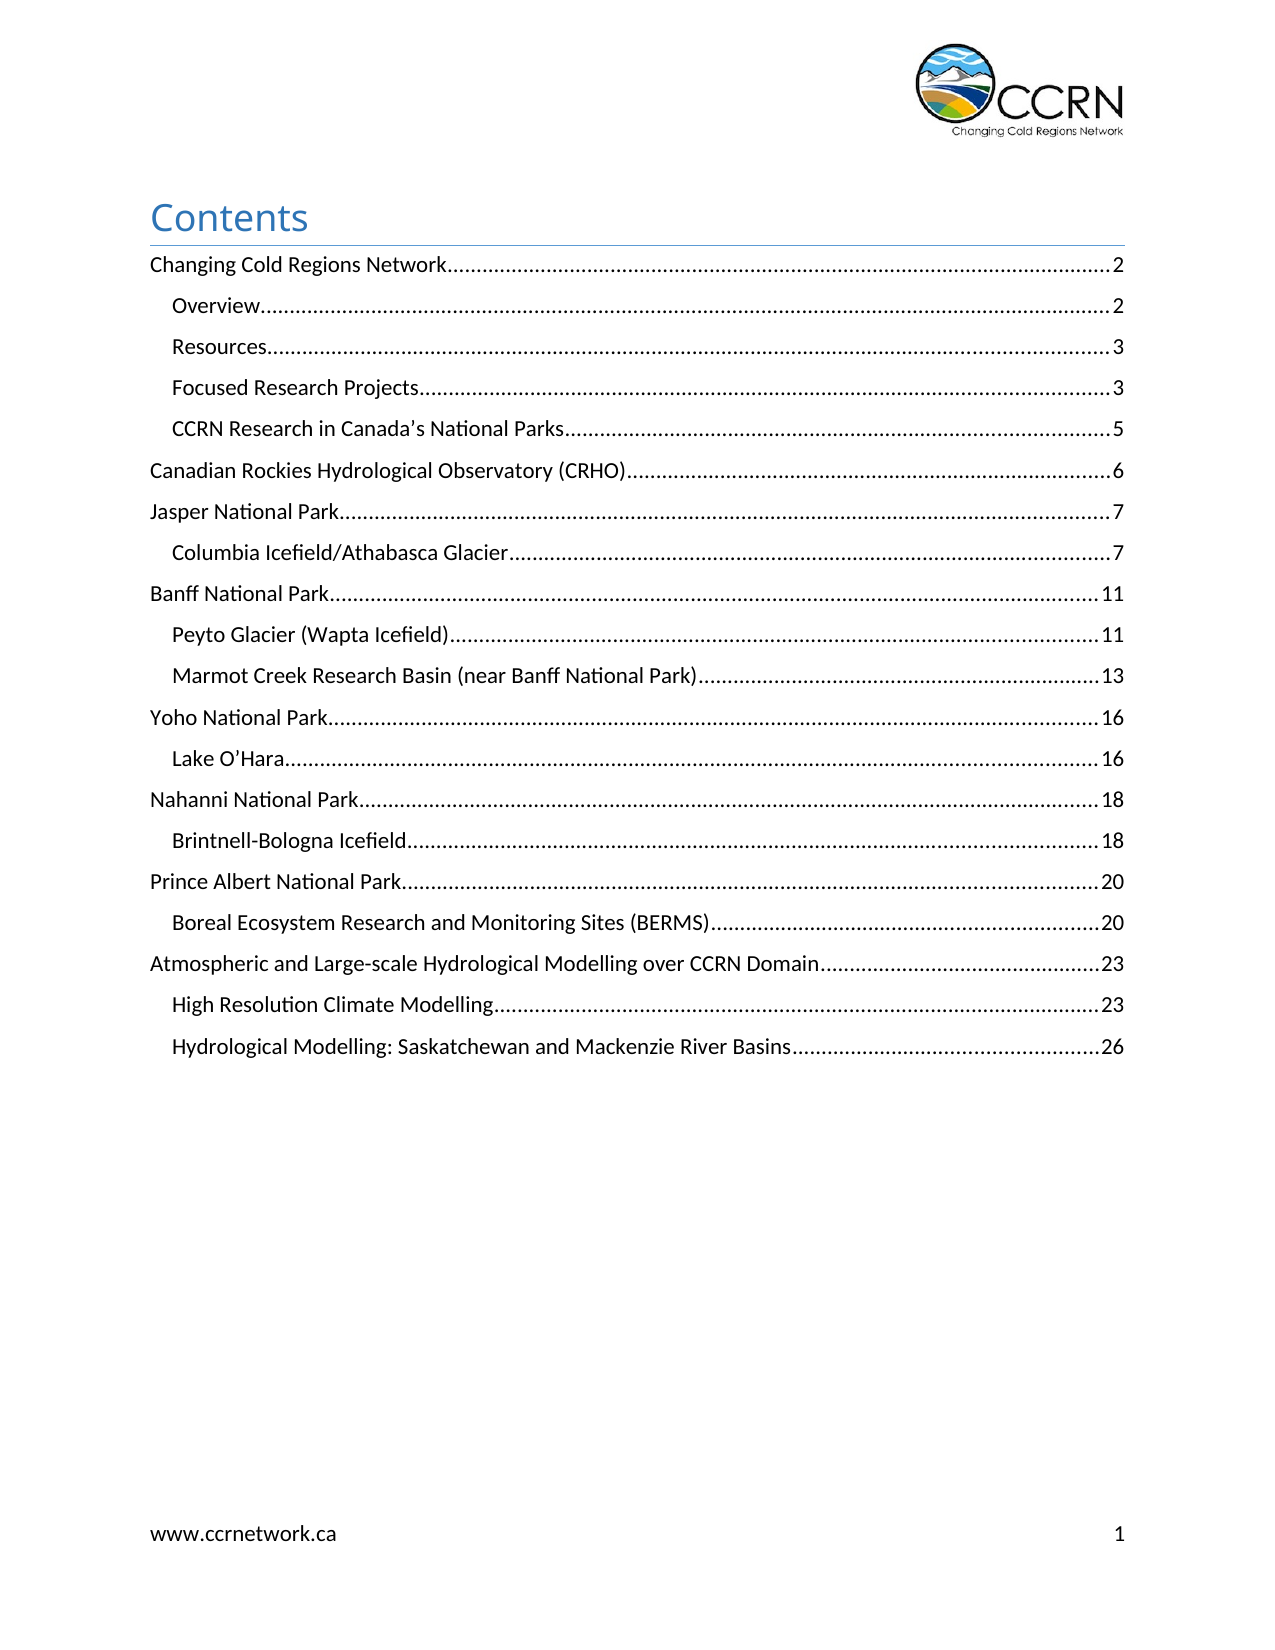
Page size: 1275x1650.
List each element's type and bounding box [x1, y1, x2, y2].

picture [912, 40, 1125, 140]
